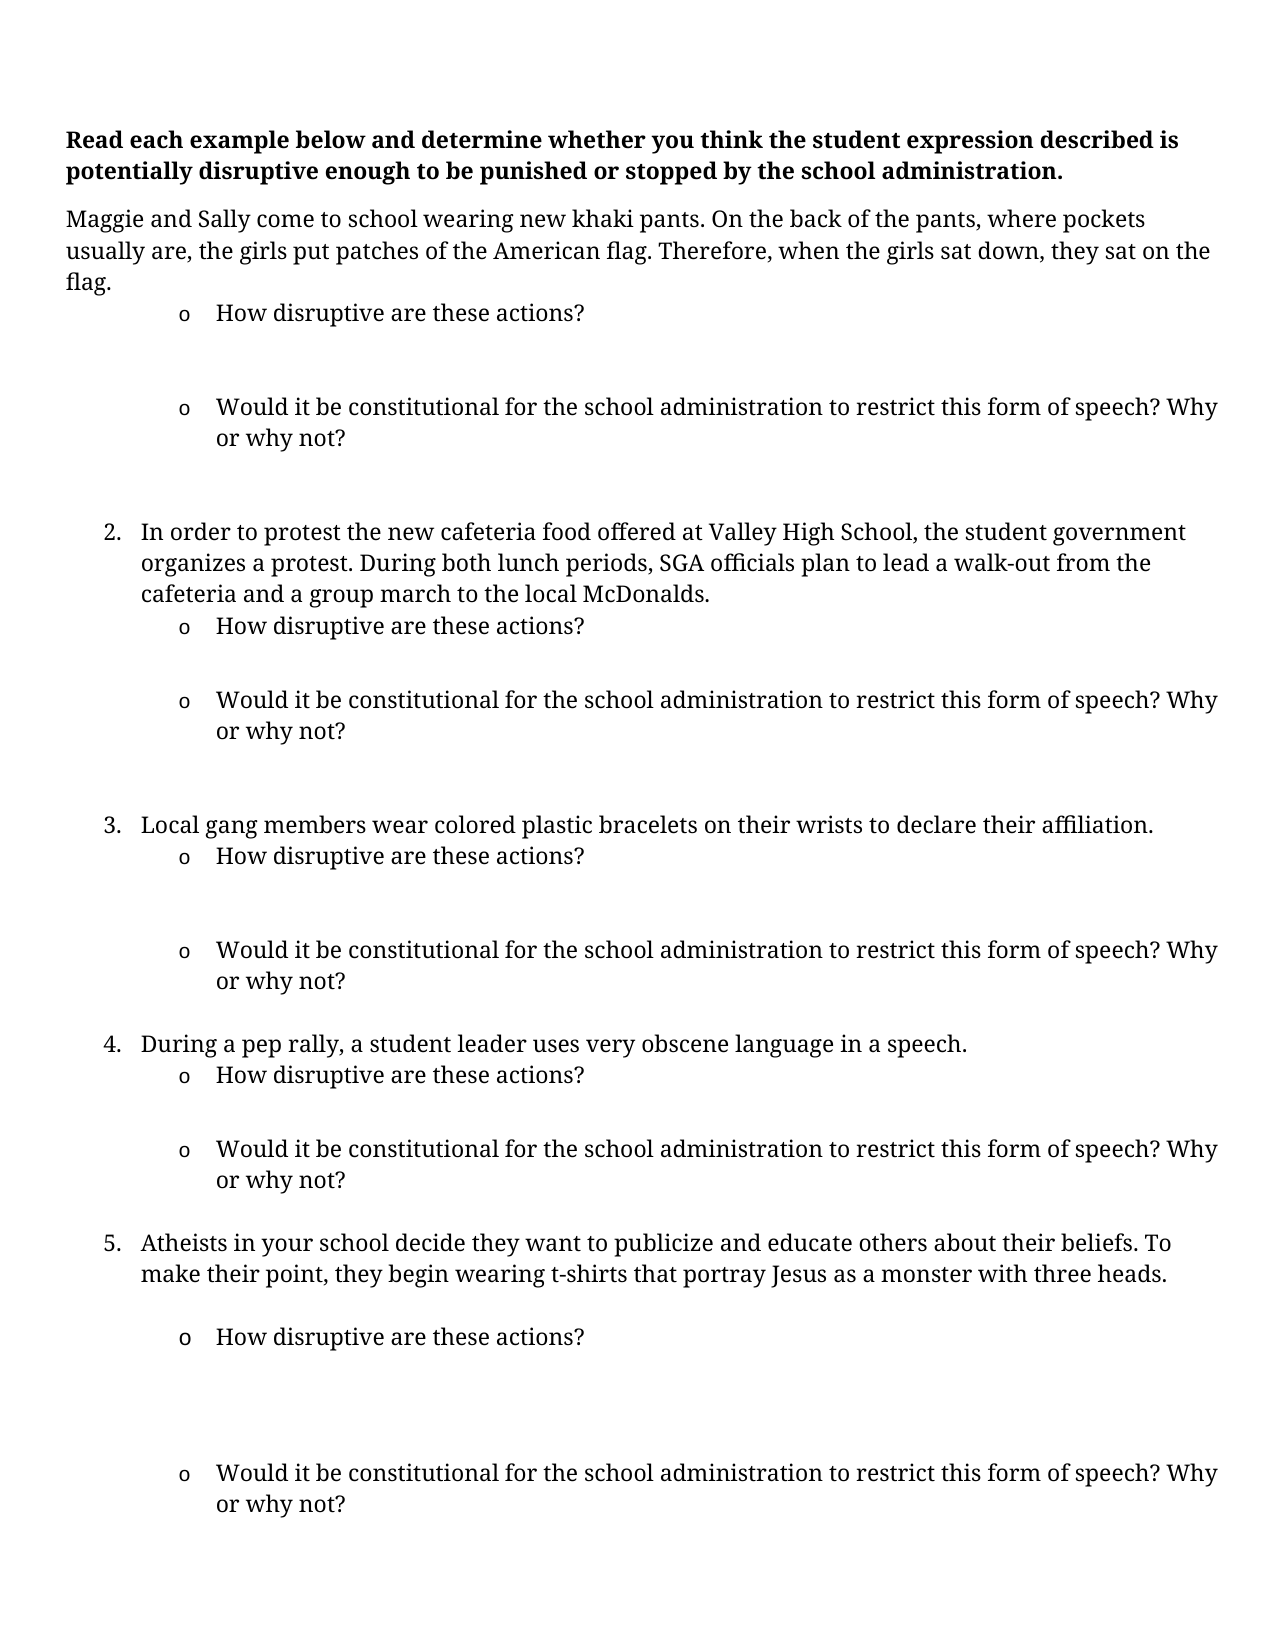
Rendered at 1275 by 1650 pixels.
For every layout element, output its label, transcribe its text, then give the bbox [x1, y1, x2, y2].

list Would it be constitutional for the school administration to restrict this form of speech? Why or why not? [178, 391, 1219, 516]
list In order to protest the new cafeteria food offered at Valley High School, the student government organizes a protest. During both lunch periods, SGA officials plan to lead a walk-out from the cafeteria and a group march to the local McDonalds. [103, 516, 1219, 609]
list Would it be constitutional for the school administration to restrict this form of speech? Why or why not? [178, 1457, 1219, 1520]
list Local gang members wear colored plastic bracelets on their wrists to declare their affiliation. [103, 809, 1219, 840]
list How disruptive are these actions? [178, 1059, 1219, 1133]
list How disruptive are these actions? [178, 609, 1219, 684]
text Read each example below and determine whether you think the student expression described is potentially disruptive enough to be punished or stopped by the school administration. [66, 124, 1219, 186]
list Would it be constitutional for the school administration to restrict this form of speech? Why or why not? [178, 1133, 1219, 1227]
list How disruptive are these actions? [178, 1320, 1219, 1426]
list Would it be constitutional for the school administration to restrict this form of speech? Why or why not? [178, 934, 1219, 1027]
list How disruptive are these actions? [178, 297, 1219, 391]
list Would it be constitutional for the school administration to restrict this form of speech? Why or why not? [178, 684, 1219, 809]
list Atheists in your school decide they want to publicize and educate others about their beliefs. To make their point, they begin wearing t-shirts that portray Jesus as a monster with three heads. [103, 1227, 1219, 1289]
text Maggie and Sally come to school wearing new khaki pants. On the back of the pants, where pockets usually are, the girls put patches of the American flag. Therefore, when the girls sat down, they sat on the flag. [66, 203, 1219, 297]
list How disruptive are these actions? [178, 840, 1219, 934]
list During a pep rally, a student leader uses very obscene language in a speech. [103, 1027, 1219, 1059]
